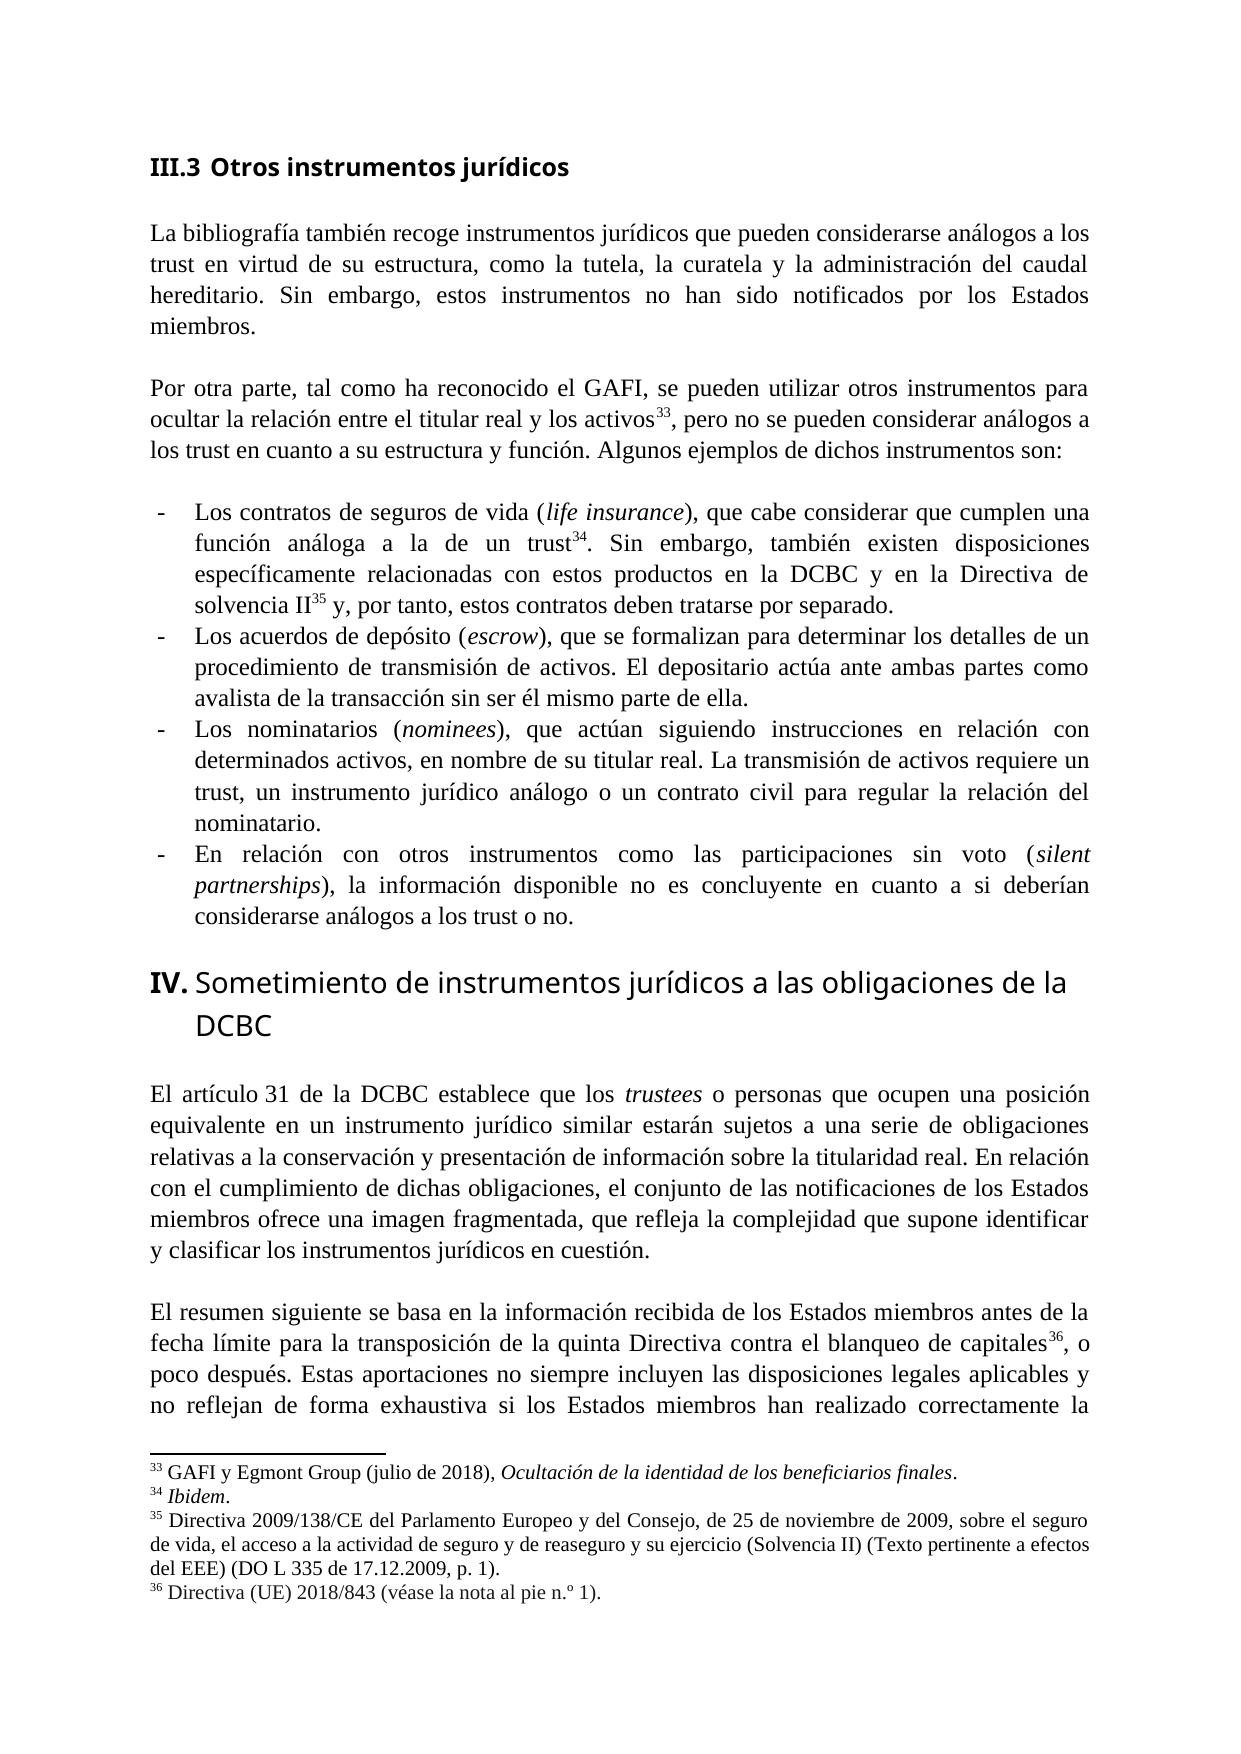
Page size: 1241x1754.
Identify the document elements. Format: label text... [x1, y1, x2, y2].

list Los contratos de seguros de vida (life insurance), que cabe considerar que cumplen una función análoga a la de un trust. Sin embargo, también existen disposiciones específicamente relacionadas con estos productos en la DCBC y en la Directiva de solvencia II y, por tanto, estos contratos deben tratarse por separado. [157, 497, 1090, 619]
subtitle Otros instrumentos jurídicos [150, 150, 1090, 184]
list En relación con otros instrumentos como las participaciones sin voto (silent partnerships), la información disponible no es concluyente en cuanto a si deberían considerarse análogos a los trust o no. [157, 839, 1090, 929]
text Por otra parte, tal como ha reconocido el GAFI, se pueden utilizar otros instrumentos para ocultar la relación entre el titular real y los activos, pero no se pueden considerar análogos a los trust en cuanto a su estructura y función. Algunos ejemplos de dichos instrumentos son: [150, 373, 1090, 464]
list Los nominatarios (nominees), que actúan siguiendo instrucciones en relación con determinados activos, en nombre de su titular real. La transmisión de activos requiere un trust, un instrumento jurídico análogo o un contrato civil para regular la relación del nominatario. [157, 714, 1090, 836]
text La bibliografía también recoge instrumentos jurídicos que pueden considerarse análogos a los trust en virtud de su estructura, como la tutela, la curatela y la administración del caudal hereditario. Sin embargo, estos instrumentos no han sido notificados por los Estados miembros. [150, 218, 1090, 340]
subtitle Sometimiento de instrumentos jurídicos a las obligaciones de la DCBC [150, 963, 1090, 1045]
text El artículo 31 de la DCBC establece que los trustees o personas que ocupen una posición equivalente en un instrumento jurídico similar estarán sujetos a una serie de obligaciones relativas a la conservación y presentación de información sobre la titularidad real. En relación con el cumplimiento de dichas obligaciones, el conjunto de las notificaciones de los Estados miembros ofrece una imagen fragmentada, que refleja la complejidad que supone identificar y clasificar los instrumentos jurídicos en cuestión. [150, 1079, 1090, 1263]
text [150, 1297, 1090, 1419]
list Los acuerdos de depósito (escrow), que se formalizan para determinar los detalles de un procedimiento de transmisión de activos. El depositario actúa ante ambas partes como avalista de la transacción sin ser él mismo parte de ella. [157, 621, 1090, 712]
